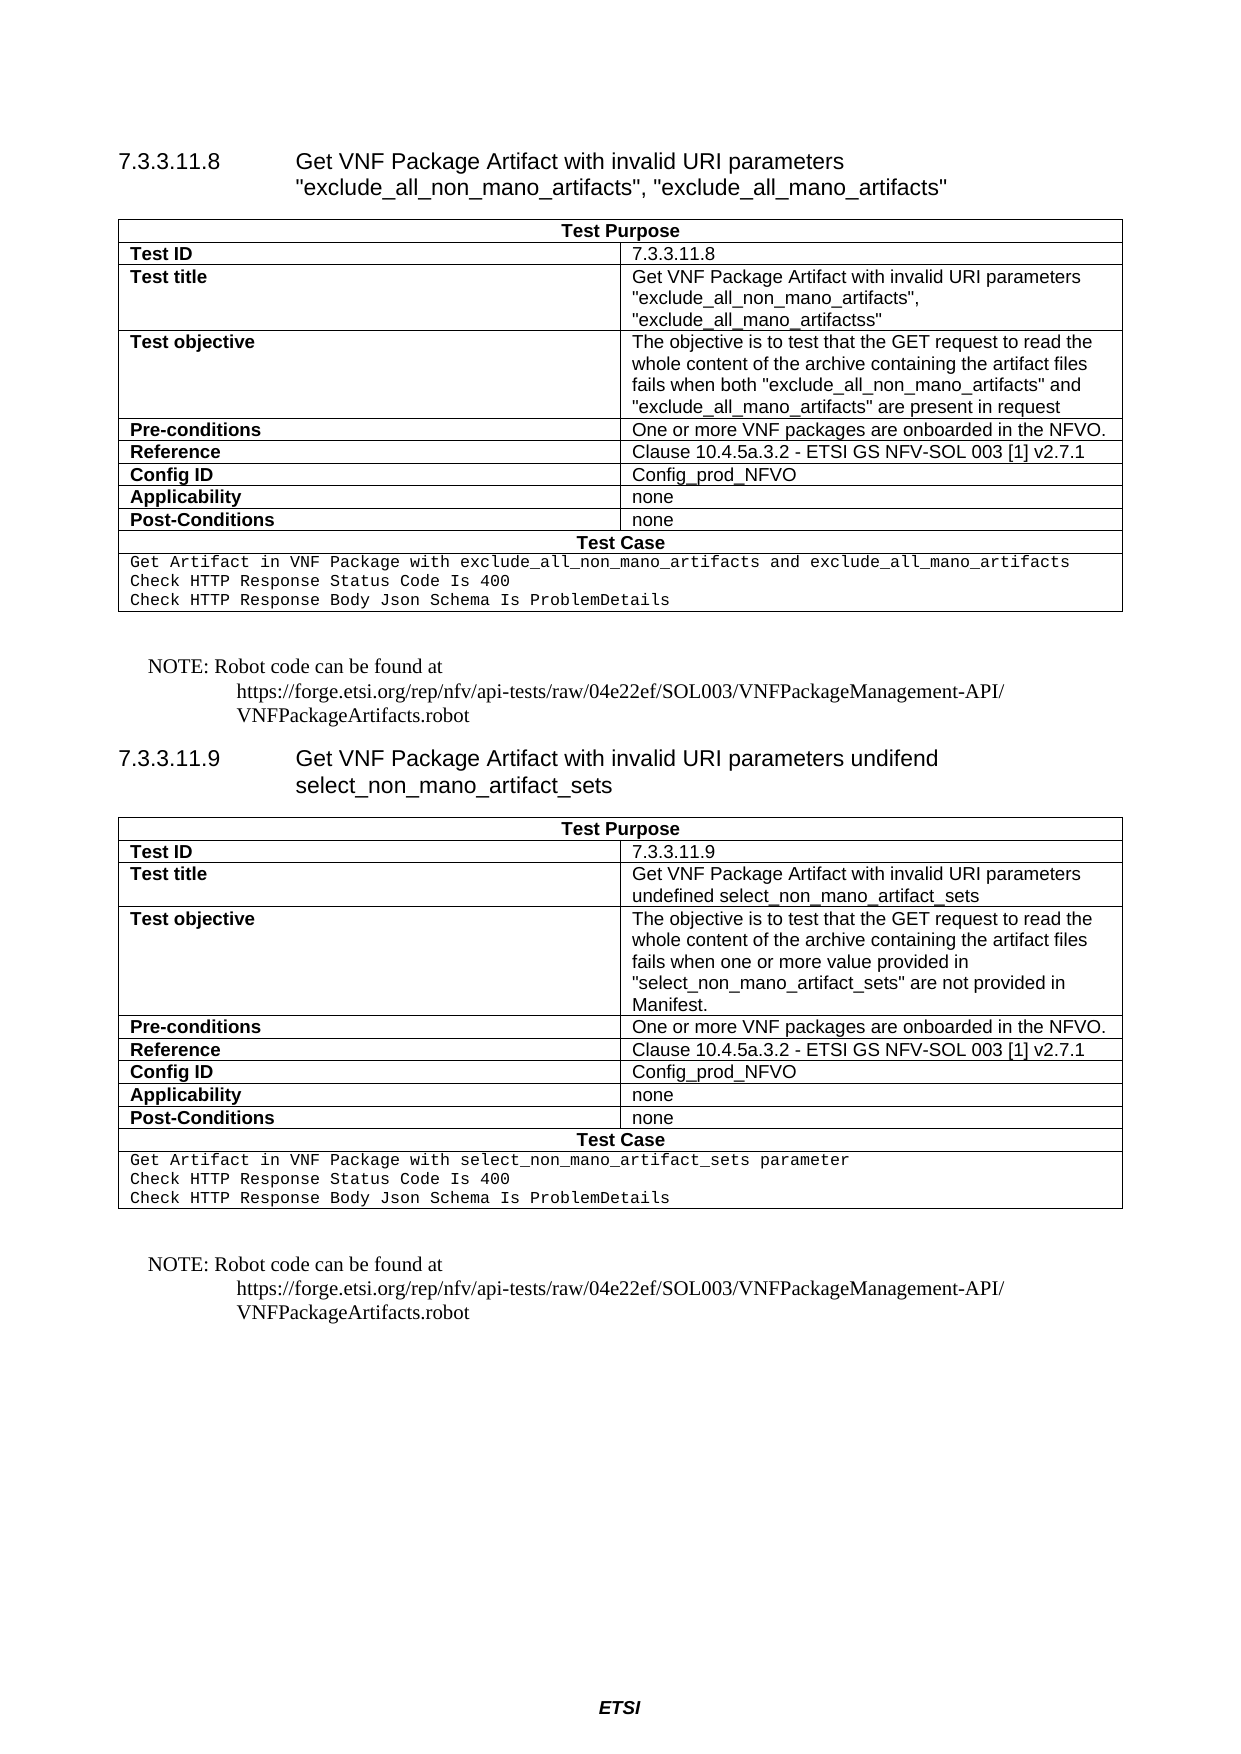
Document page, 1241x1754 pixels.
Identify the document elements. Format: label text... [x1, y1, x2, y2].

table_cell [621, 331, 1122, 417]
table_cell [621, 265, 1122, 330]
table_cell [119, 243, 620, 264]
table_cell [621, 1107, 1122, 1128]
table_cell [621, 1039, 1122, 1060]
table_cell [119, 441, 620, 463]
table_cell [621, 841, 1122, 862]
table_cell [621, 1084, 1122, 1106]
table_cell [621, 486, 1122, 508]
subtitle 7.3.3.11.9 Get VNF Package Artifact with invalid URI parameters undifend select_non_mano_artifact_sets [118, 745, 1122, 798]
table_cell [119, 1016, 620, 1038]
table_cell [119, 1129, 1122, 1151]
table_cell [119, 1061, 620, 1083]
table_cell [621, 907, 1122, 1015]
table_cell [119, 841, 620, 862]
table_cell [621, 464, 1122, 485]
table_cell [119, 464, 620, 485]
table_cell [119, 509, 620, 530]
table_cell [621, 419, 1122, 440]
text NOTE: Robot code can be found at https://forge.etsi.org/rep/nfv/api-tests/raw/04e22ef/SOL003/VNFPackageManagement-API/VNFPackageArtifacts.robot [148, 654, 1122, 727]
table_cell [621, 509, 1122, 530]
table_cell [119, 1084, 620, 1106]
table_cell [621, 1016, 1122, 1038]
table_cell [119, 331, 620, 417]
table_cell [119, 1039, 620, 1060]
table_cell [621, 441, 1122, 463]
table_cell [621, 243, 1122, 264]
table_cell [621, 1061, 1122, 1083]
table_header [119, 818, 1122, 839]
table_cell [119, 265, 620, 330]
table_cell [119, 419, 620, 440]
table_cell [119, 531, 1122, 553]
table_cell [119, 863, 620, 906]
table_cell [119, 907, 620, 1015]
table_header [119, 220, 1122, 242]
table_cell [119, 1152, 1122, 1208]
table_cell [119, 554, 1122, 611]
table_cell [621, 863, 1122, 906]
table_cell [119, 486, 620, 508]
subtitle 7.3.3.11.8 Get VNF Package Artifact with invalid URI parameters "exclude_all_non_mano_artifacts", "exclude_all_mano_artifacts" [118, 148, 1122, 200]
text NOTE: Robot code can be found at https://forge.etsi.org/rep/nfv/api-tests/raw/04e22ef/SOL003/VNFPackageManagement-API/VNFPackageArtifacts.robot [148, 1252, 1122, 1324]
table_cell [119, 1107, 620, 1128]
